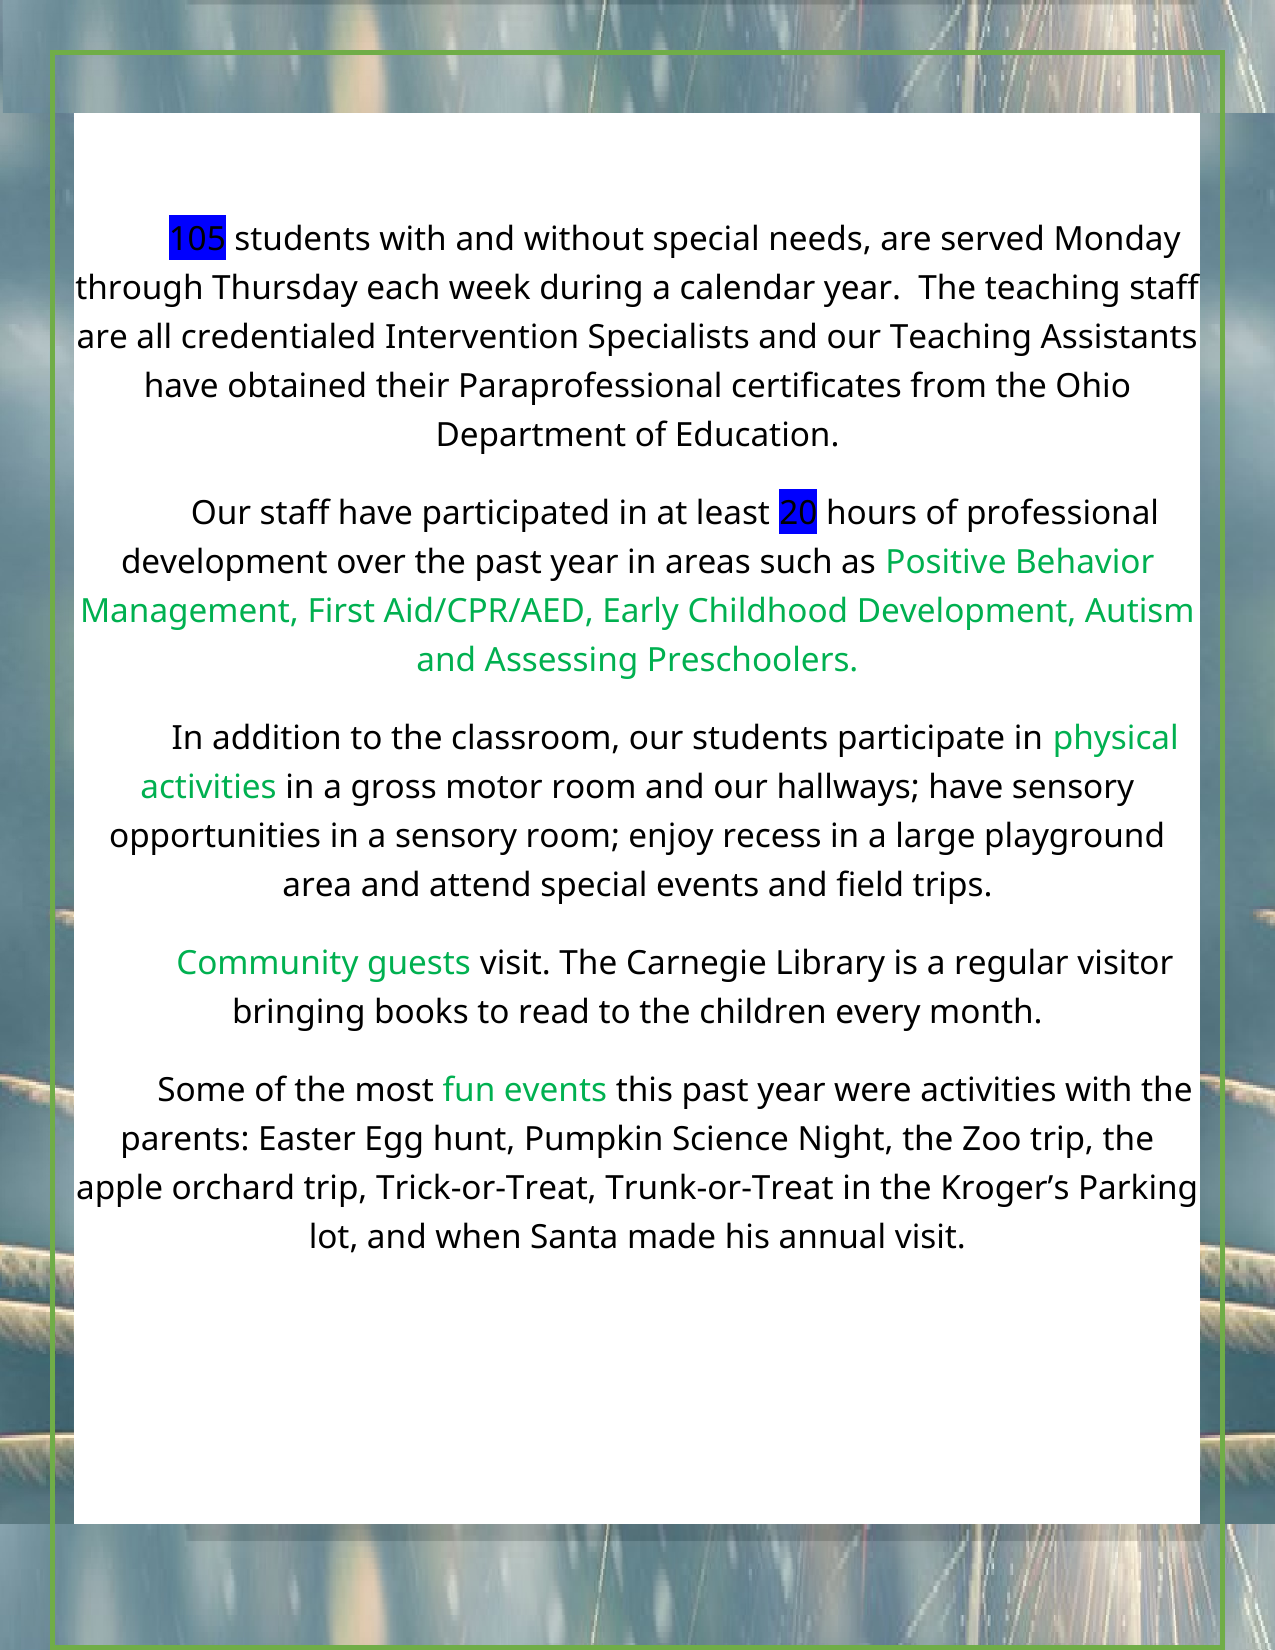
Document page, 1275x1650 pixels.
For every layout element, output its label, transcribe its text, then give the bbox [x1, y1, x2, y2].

text 105 students with and without special needs, are served Monday through Thursday each week during a calendar year. The teaching staff are all credentialed Intervention Specialists and our Teaching Assistants have obtained their Paraprofessional certificates from the Ohio Department of Education. [75, 214, 1200, 456]
picture [0, 0, 1275, 1650]
text Community guests visit. The Carnegie Library is a regular visitor bringing books to read to the children every month. [75, 938, 1200, 1033]
picture [55, 55, 1220, 1645]
text In addition to the classroom, our students participate in physical activities in a gross motor room and our hallways; have sensory opportunities in a sensory room; enjoy recess in a large playground area and attend special events and field trips. [75, 713, 1200, 906]
text Our staff have participated in at least 20 hours of professional development over the past year in areas such as Positive Behavior Management, First Aid/CPR/AED, Early Childhood Development, Autism and Assessing Preschoolers. [75, 488, 1200, 681]
text Some of the most fun events this past year were activities with the parents: Easter Egg hunt, Pumpkin Science Night, the Zoo trip, the apple orchard trip, Trick-or-Treat, Trunk-or-Treat in the Kroger’s Parking lot, and when Santa made his annual visit. [75, 1066, 1200, 1258]
